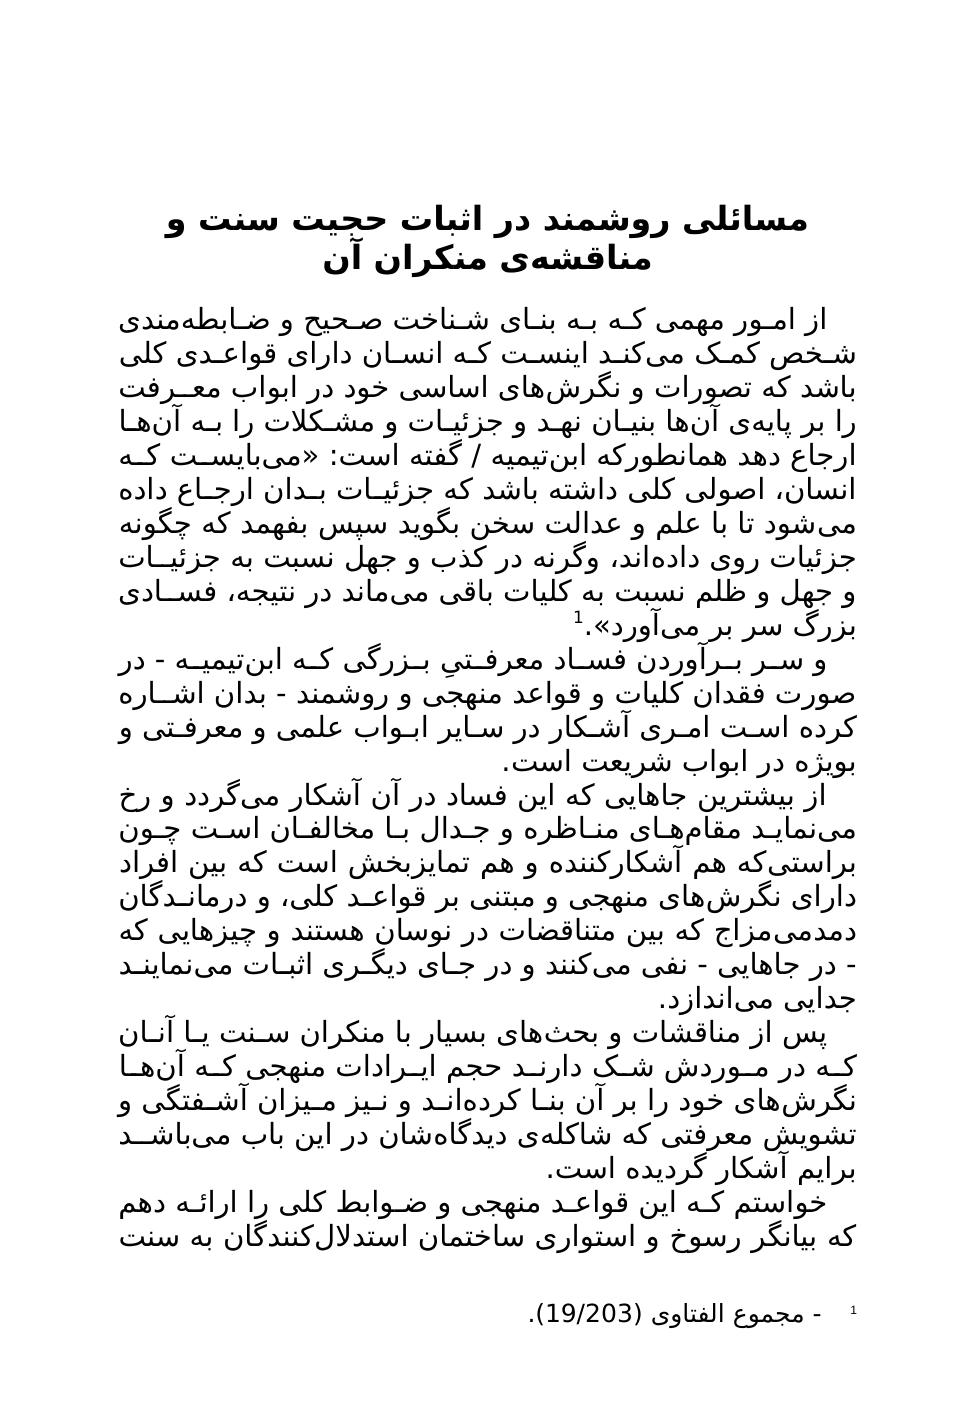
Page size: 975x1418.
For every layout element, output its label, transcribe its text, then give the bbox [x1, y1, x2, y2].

text از بیشترین جاهایی که این فساد در آن آشکار می‌گردد و رخ می‌نماید مقام‌های مناظره و جدال با مخالفان است چون براستی‌که هم آشکارکننده و هم تمایزبخش است که بین افراد دارای نگرش‌های منهجی و مبتنی بر قواعد کلی، و درماندگان دمدمی‌مزاج که بین متناقضات در نوسان هستند و چیزهایی که - در جاهایی - نفی می‌کنند و در جای دیگری اثبات می‌نمایند جدایی می‌اندازد. [118, 778, 857, 1016]
text و سر برآوردن فساد معرفتیِ بزرگی که ابن‌تیمیه - در صورت فقدان کلیات و قواعد منهجی و روشمند - بدان اشاره کرده است امری آشکار در سایر ابواب علمی و معرفتی و بویژه در ابواب شریعت است. [118, 642, 857, 778]
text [118, 1185, 857, 1253]
text پس از مناقشات و بحث‌های بسیار با منکران سنت یا آنان که در موردش شک دارند حجم ایرادات منهجی که آن‌ها نگرش‌های خود را بر آن بنا کرده‌اند و نیز میزان آشفتگی و تشویش معرفتی که شاکله‌ی دیدگاه‌شان در این باب می‌باشد برایم آشکار گردیده است. [118, 1016, 857, 1185]
text از امور مهمی که به بنای شناخت صحیح و ضابطه‌مندی شخص کمک می‌کند اینست که انسان دارای قواعدی کلی باشد که تصورات و نگرش‌های اساسی خود در ابواب معرفت را بر پایه‌ی آن‌ها بنیان نهد و جزئیات و مشکلات را به آن‌ها ارجاع دهد همانطورکه ابن‌تیمیه / گفته است: «می‌بایست که انسان، اصولی کلی داشته باشد که جزئیات بدان ارجاع داده می‌شود تا با علم و عدالت سخن بگوید سپس بفهمد که چگونه جزئیات روی داده‌اند، وگرنه در کذب و جهل نسبت به جزئیات و جهل و ظلم نسبت به کلیات باقی می‌ماند در نتیجه، فسادی بزرگ سر بر می‌آورد». [118, 302, 857, 642]
text مسائلی روشمند در اثبات حجیت سنت و مناقشه‌ی منکران آن [118, 200, 857, 277]
